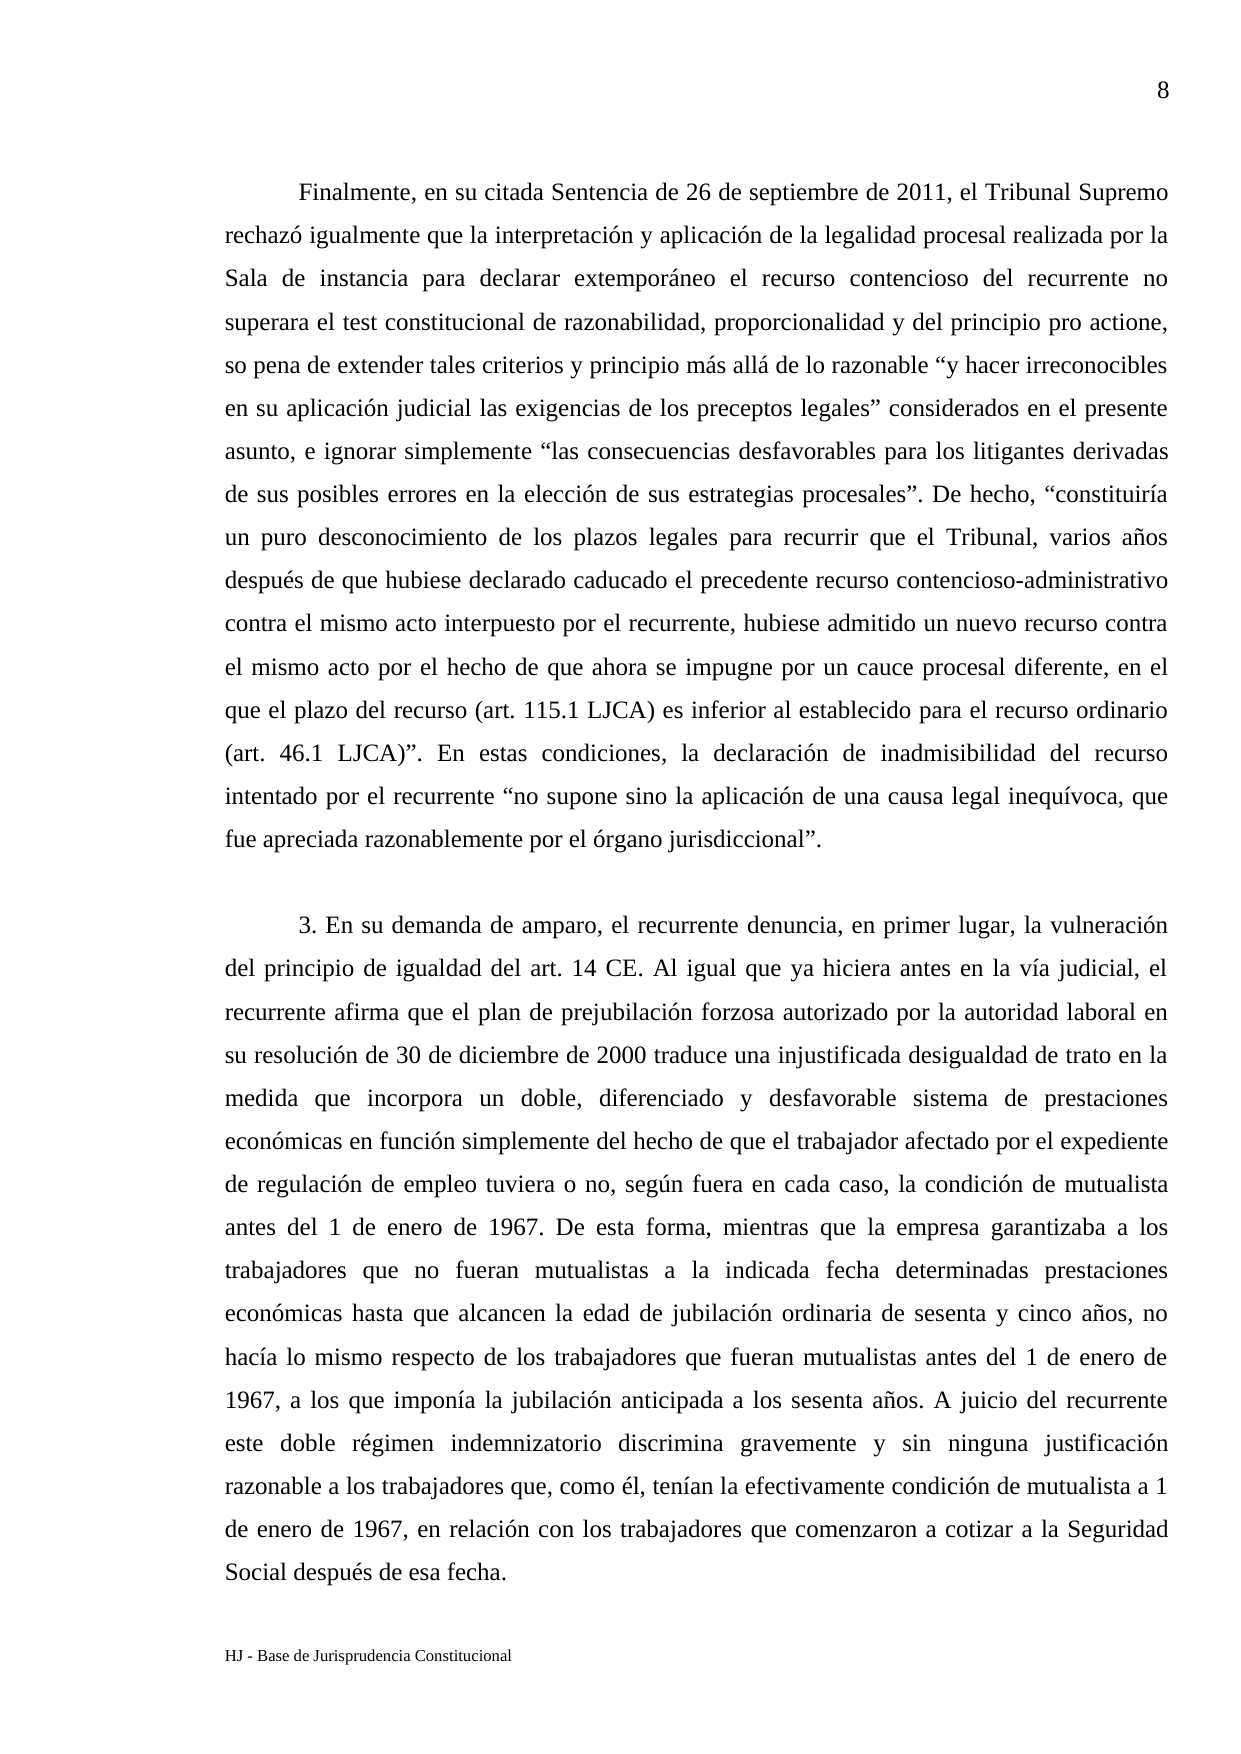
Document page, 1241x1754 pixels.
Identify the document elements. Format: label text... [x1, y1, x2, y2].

text Finalmente, en su citada Sentencia de 26 de septiembre de 2011, el Tribunal Supremo rechazó igualmente que la interpretación y aplicación de la legalidad procesal realizada por la Sala de instancia para declarar extemporáneo el recurso contencioso del recurrente no superara el test constitucional de razonabilidad, proporcionalidad y del principio pro actione, so pena de extender tales criterios y principio más allá de lo razonable “y hacer irreconocibles en su aplicación judicial las exigencias de los preceptos legales” considerados en el presente asunto, e ignorar simplemente “las consecuencias desfavorables para los litigantes derivadas de sus posibles errores en la elección de sus estrategias procesales”. De hecho, “constituiría un puro desconocimiento de los plazos legales para recurrir que el Tribunal, varios años después de que hubiese declarado caducado el precedente recurso contencioso-administrativo contra el mismo acto interpuesto por el recurrente, hubiese admitido un nuevo recurso contra el mismo acto por el hecho de que ahora se impugne por un cauce procesal diferente, en el que el plazo del recurso (art. 115.1 LJCA) es inferior al establecido para el recurso ordinario (art. 46.1 LJCA)”. En estas condiciones, la declaración de inadmisibilidad del recurso intentado por el recurrente “no supone sino la aplicación de una causa legal inequívoca, que fue apreciada razonablemente por el órgano jurisdiccional”. [224, 177, 1169, 853]
text 3. En su demanda de amparo, el recurrente denuncia, en primer lugar, la vulneración del principio de igualdad del art. 14 CE. Al igual que ya hiciera antes en la vía judicial, el recurrente afirma que el plan de prejubilación forzosa autorizado por la autoridad laboral en su resolución de 30 de diciembre de 2000 traduce una injustificada desigualdad de trato en la medida que incorpora un doble, diferenciado y desfavorable sistema de prestaciones económicas en función simplemente del hecho de que el trabajador afectado por el expediente de regulación de empleo tuviera o no, según fuera en cada caso, la condición de mutualista antes del 1 de enero de 1967. De esta forma, mientras que la empresa garantizaba a los trabajadores que no fueran mutualistas a la indicada fecha determinadas prestaciones económicas hasta que alcancen la edad de jubilación ordinaria de sesenta y cinco años, no hacía lo mismo respecto de los trabajadores que fueran mutualistas antes del 1 de enero de 1967, a los que imponía la jubilación anticipada a los sesenta años. A juicio del recurrente este doble régimen indemnizatorio discrimina gravemente y sin ninguna justificación razonable a los trabajadores que, como él, tenían la efectivamente condición de mutualista a 1 de enero de 1967, en relación con los trabajadores que comenzaron a cotizar a la Seguridad Social después de esa fecha. [224, 910, 1169, 1586]
